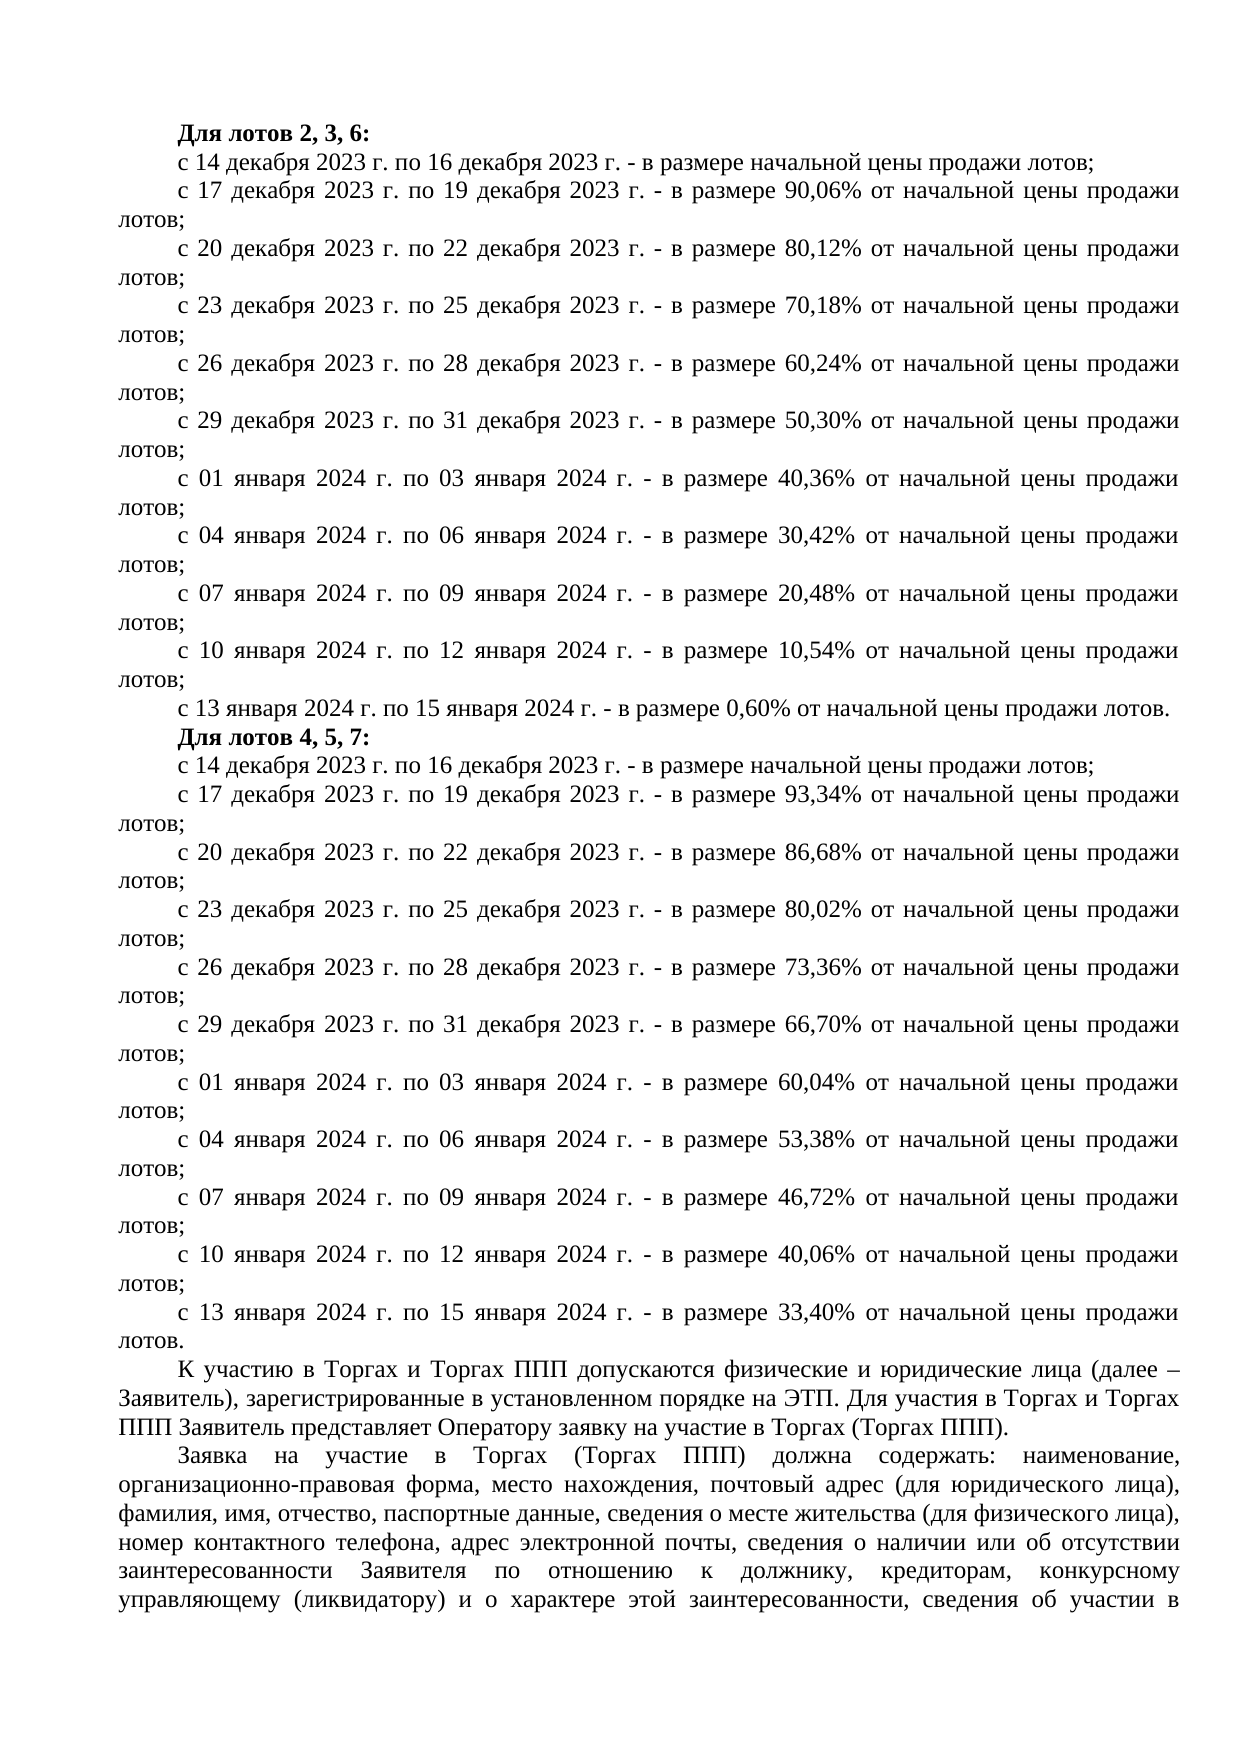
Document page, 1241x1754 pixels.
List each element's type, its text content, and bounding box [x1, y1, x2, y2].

text с 04 января 2024 г. по 06 января 2024 г. - в размере 30,42% от начальной цены продажи лотов; [118, 521, 1181, 578]
text с 10 января 2024 г. по 12 января 2024 г. - в размере 40,06% от начальной цены продажи лотов; [118, 1239, 1181, 1297]
text с 01 января 2024 г. по 03 января 2024 г. - в размере 60,04% от начальной цены продажи лотов; [118, 1067, 1181, 1124]
text с 17 декабря 2023 г. по 19 декабря 2023 г. - в размере 90,06% от начальной цены продажи лотов; [118, 176, 1181, 233]
text с 13 января 2024 г. по 15 января 2024 г. - в размере 33,40% от начальной цены продажи лотов. [118, 1297, 1181, 1354]
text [118, 1441, 1181, 1613]
text с 14 декабря 2023 г. по 16 декабря 2023 г. - в размере начальной цены продажи лотов; [118, 147, 1181, 176]
text с 17 декабря 2023 г. по 19 декабря 2023 г. - в размере 93,34% от начальной цены продажи лотов; [118, 779, 1181, 837]
text с 07 января 2024 г. по 09 января 2024 г. - в размере 46,72% от начальной цены продажи лотов; [118, 1182, 1181, 1239]
text с 10 января 2024 г. по 12 января 2024 г. - в размере 10,54% от начальной цены продажи лотов; [118, 636, 1181, 693]
text с 01 января 2024 г. по 03 января 2024 г. - в размере 40,36% от начальной цены продажи лотов; [118, 463, 1181, 521]
text с 13 января 2024 г. по 15 января 2024 г. - в размере 0,60% от начальной цены продажи лотов. [118, 693, 1181, 722]
text К участию в Торгах и Торгах ППП допускаются физические и юридические лица (далее – Заявитель), зарегистрированные в установленном порядке на ЭТП. Для участия в Торгах и Торгах ППП Заявитель представляет Оператору заявку на участие в Торгах (Торгах ППП). [118, 1354, 1181, 1441]
text с 23 декабря 2023 г. по 25 декабря 2023 г. - в размере 70,18% от начальной цены продажи лотов; [118, 291, 1181, 348]
text с 29 декабря 2023 г. по 31 декабря 2023 г. - в размере 66,70% от начальной цены продажи лотов; [118, 1009, 1181, 1067]
text с 07 января 2024 г. по 09 января 2024 г. - в размере 20,48% от начальной цены продажи лотов; [118, 578, 1181, 636]
text с 20 декабря 2023 г. по 22 декабря 2023 г. - в размере 86,68% от начальной цены продажи лотов; [118, 837, 1181, 894]
text Для лотов 2, 3, 6: [118, 118, 1181, 147]
text с 14 декабря 2023 г. по 16 декабря 2023 г. - в размере начальной цены продажи лотов; [118, 751, 1181, 779]
text Для лотов 4, 5, 7: [118, 722, 1181, 751]
text с 20 декабря 2023 г. по 22 декабря 2023 г. - в размере 80,12% от начальной цены продажи лотов; [118, 233, 1181, 291]
text с 29 декабря 2023 г. по 31 декабря 2023 г. - в размере 50,30% от начальной цены продажи лотов; [118, 406, 1181, 463]
text с 04 января 2024 г. по 06 января 2024 г. - в размере 53,38% от начальной цены продажи лотов; [118, 1124, 1181, 1182]
text с 26 декабря 2023 г. по 28 декабря 2023 г. - в размере 73,36% от начальной цены продажи лотов; [118, 952, 1181, 1009]
text с 26 декабря 2023 г. по 28 декабря 2023 г. - в размере 60,24% от начальной цены продажи лотов; [118, 348, 1181, 406]
text с 23 декабря 2023 г. по 25 декабря 2023 г. - в размере 80,02% от начальной цены продажи лотов; [118, 894, 1181, 952]
